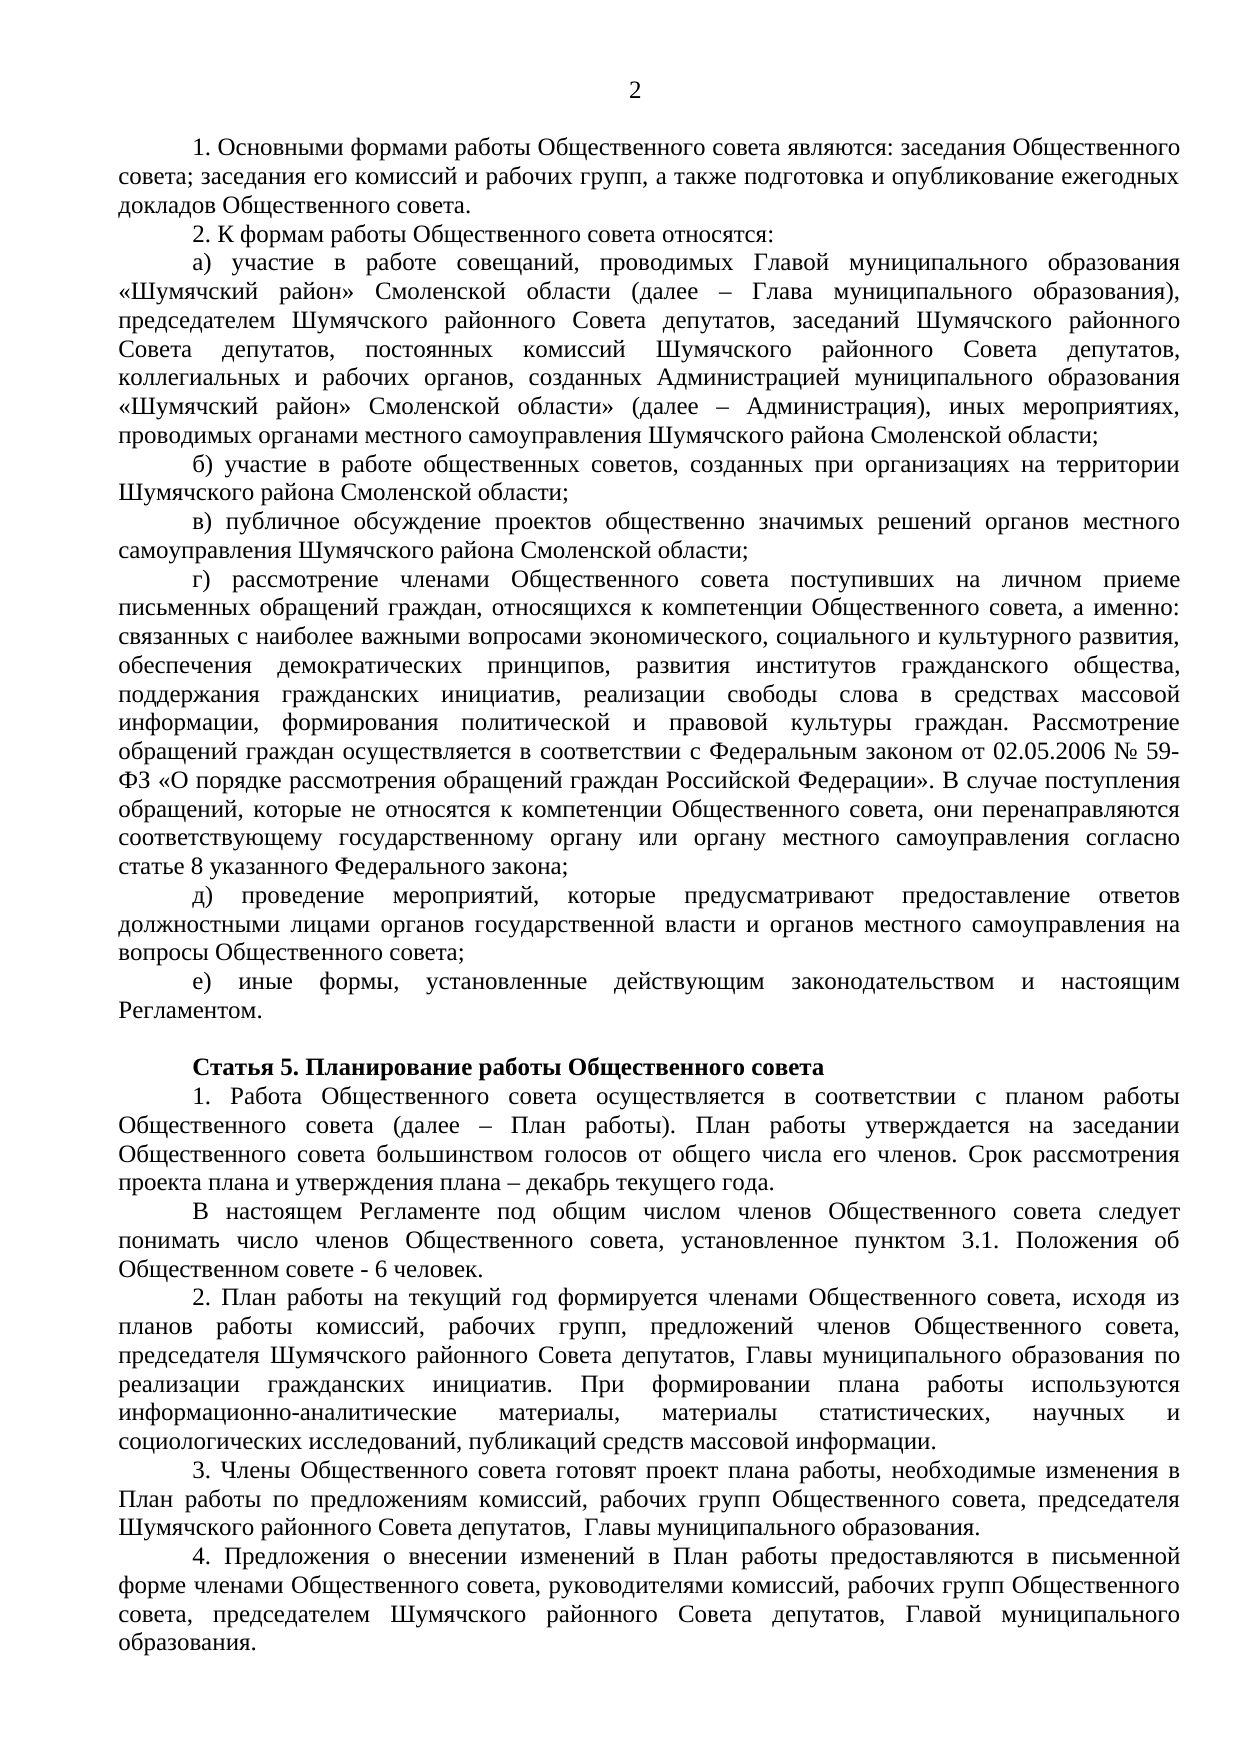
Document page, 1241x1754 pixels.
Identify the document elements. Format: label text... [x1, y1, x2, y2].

text В настоящем Регламенте под общим числом членов Общественного совета следует понимать число членов Общественного совета, установленное пунктом 3.1. Положения об Общественном совете - 6 человек. [118, 1196, 1181, 1282]
text 1. Основными формами работы Общественного совета являются: заседания Общественного совета; заседания его комиссий и рабочих групп, а также подготовка и опубликование ежегодных докладов Общественного совета. [118, 132, 1181, 219]
text а) участие в работе совещаний, проводимых Главой муниципального образования «Шумячский район» Смоленской области (далее – Глава муниципального образования), председателем Шумячского районного Совета депутатов, заседаний Шумячского районного Совета депутатов, постоянных комиссий Шумячского районного Совета депутатов, коллегиальных и рабочих органов, созданных Администрацией муниципального образования «Шумячский район» Смоленской области» (далее – Администрация), иных мероприятиях, проводимых органами местного самоуправления Шумячского района Смоленской области; [118, 247, 1181, 449]
text 1. Работа Общественного совета осуществляется в соответствии с планом работы Общественного совета (далее – План работы). План работы утверждается на заседании Общественного совета большинством голосов от общего числа его членов. Срок рассмотрения проекта плана и утверждения плана – декабрь текущего года. [118, 1081, 1181, 1196]
text в) публичное обсуждение проектов общественно значимых решений органов местного самоуправления Шумячского района Смоленской области; [118, 506, 1181, 564]
text е) иные формы, установленные действующим законодательством и настоящим Регламентом. [118, 966, 1181, 1024]
text Статья 5. Планирование работы Общественного совета [118, 1052, 1181, 1081]
text б) участие в работе общественных советов, созданных при организациях на территории Шумячского района Смоленской области; [118, 449, 1181, 506]
text д) проведение мероприятий, которые предусматривают предоставление ответов должностными лицами органов государственной власти и органов местного самоуправления на вопросы Общественного совета; [118, 880, 1181, 966]
text г) рассмотрение членами Общественного совета поступивших на личном приеме письменных обращений граждан, относящихся к компетенции Общественного совета, а именно: связанных с наиболее важными вопросами экономического, социального и культурного развития, обеспечения демократических принципов, развития институтов гражданского общества, поддержания гражданских инициатив, реализации свободы слова в средствах массовой информации, формирования политической и правовой культуры граждан. Рассмотрение обращений граждан осуществляется в соответствии с Федеральным законом от 02.05.2006 № 59-ФЗ «О порядке рассмотрения обращений граждан Российской Федерации». В случае поступления обращений, которые не относятся к компетенции Общественного совета, они перенаправляются соответствующему государственному органу или органу местного самоуправления согласно статье 8 указанного Федерального закона; [118, 564, 1181, 880]
text 4. Предложения о внесении изменений в План работы предоставляются в письменной форме членами Общественного совета, руководителями комиссий, рабочих групп Общественного совета, председателем Шумячского районного Совета депутатов, Главой муниципального образования. [118, 1541, 1181, 1656]
text 3. Члены Общественного совета готовят проект плана работы, необходимые изменения в План работы по предложениям комиссий, рабочих групп Общественного совета, председателя Шумячского районного Совета депутатов, Главы муниципального образования. [118, 1455, 1181, 1541]
text 2. К формам работы Общественного совета относятся: [118, 219, 1181, 247]
text 2. План работы на текущий год формируется членами Общественного совета, исходя из планов работы комиссий, рабочих групп, предложений членов Общественного совета, председателя Шумячского районного Совета депутатов, Главы муниципального образования по реализации гражданских инициатив. При формировании плана работы используются информационно-аналитические материалы, материалы статистических, научных и социологических исследований, публикаций средств массовой информации. [118, 1282, 1181, 1455]
